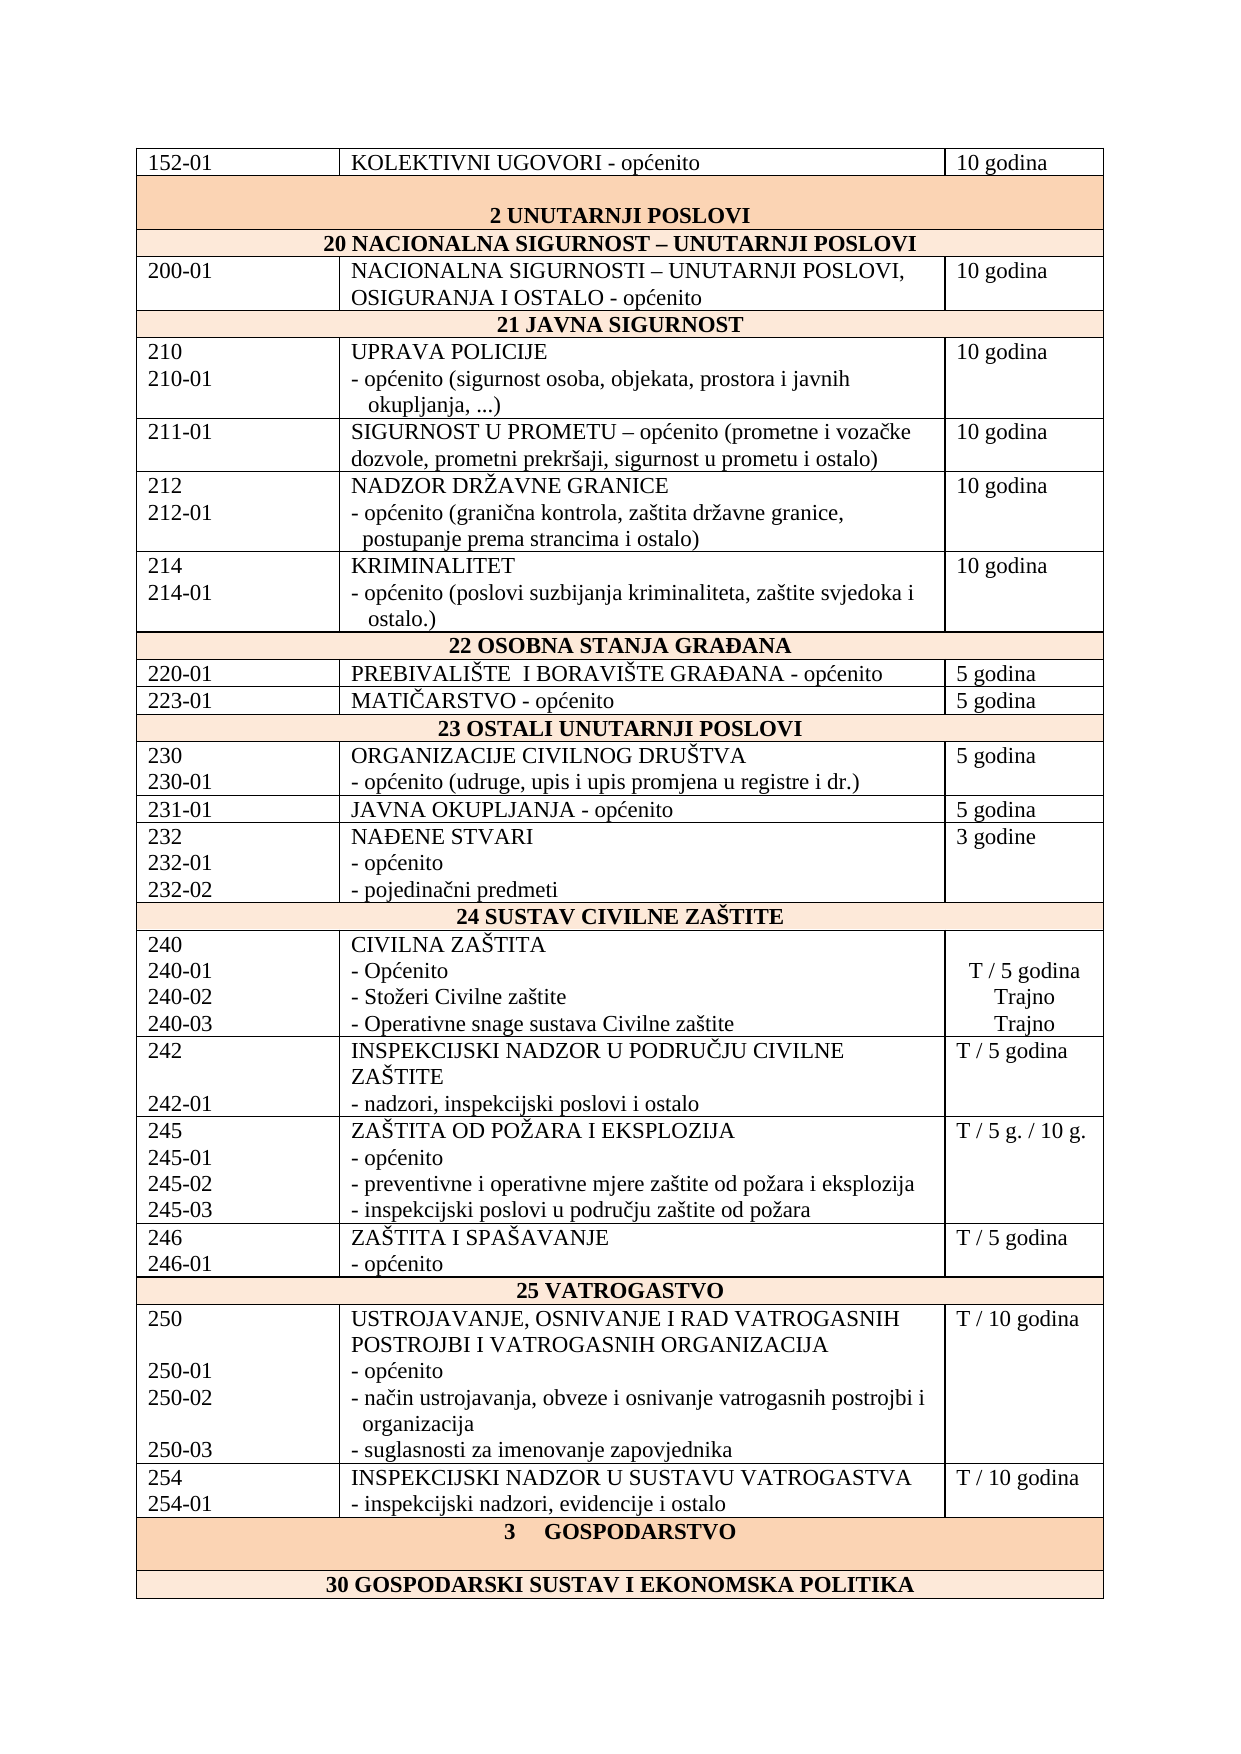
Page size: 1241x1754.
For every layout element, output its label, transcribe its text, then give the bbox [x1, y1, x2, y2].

table_cell JAVNA OKUPLJANJA - općenito [340, 796, 944, 822]
table_cell 3 godine [946, 823, 1103, 902]
table_cell 242 242-01 [137, 1037, 339, 1116]
table_cell 212 212-01 [137, 472, 339, 551]
table_cell 210 210-01 [137, 338, 339, 417]
table_cell 200-01 [137, 257, 339, 310]
table_cell 230 230-01 [137, 742, 339, 795]
table_cell 21 JAVNA SIGURNOST [137, 311, 1103, 337]
table_cell T / 5 g. / 10 g. [946, 1117, 1103, 1223]
table_cell 10 godina [946, 419, 1103, 471]
table_cell 5 godina [946, 660, 1103, 686]
table_cell 223-01 [137, 687, 339, 713]
table_cell USTROJAVANJE, OSNIVANJE I RAD VATROGASNIH POSTROJBI I VATROGASNIH ORGANIZACIJA - općenito - način ustrojavanja, obveze i osnivanje vatrogasnih postrojbi i organizacija - suglasnosti za imenovanje zapovjednika [340, 1305, 944, 1463]
table_cell ORGANIZACIJE CIVILNOG DRUŠTVA - općenito (udruge, upis i upis promjena u registre i dr.) [340, 742, 944, 795]
table_cell 246 246-01 [137, 1224, 339, 1276]
table_cell ZAŠTITA OD POŽARA I EKSPLOZIJA - općenito - preventivne i operativne mjere zaštite od požara i eksplozija - inspekcijski poslovi u području zaštite od požara [340, 1117, 944, 1223]
table_cell 250 250-01 250-02 250-03 [137, 1305, 339, 1463]
table_cell 211-01 [137, 419, 339, 471]
table_cell PREBIVALIŠTE I BORAVIŠTE GRAĐANA - općenito [340, 660, 944, 686]
table_cell 3 GOSPODARSTVO [137, 1518, 1103, 1570]
table_cell 5 godina [946, 742, 1103, 795]
table_cell 24 SUSTAV CIVILNE ZAŠTITE [137, 903, 1103, 929]
table_cell INSPEKCIJSKI NADZOR U PODRUČJU CIVILNE ZAŠTITE - nadzori, inspekcijski poslovi i ostalo [340, 1037, 944, 1116]
table_cell 152-01 [137, 149, 339, 175]
table_cell 20 NACIONALNA SIGURNOST – UNUTARNJI POSLOVI [137, 230, 1103, 256]
table_cell 10 godina [946, 552, 1103, 631]
table_cell ZAŠTITA I SPAŠAVANJE - općenito [340, 1224, 944, 1276]
table_cell NACIONALNA SIGURNOSTI – UNUTARNJI POSLOVI, OSIGURANJA I OSTALO - općenito [340, 257, 944, 310]
table_cell 22 OSOBNA STANJA GRAĐANA [137, 633, 1103, 659]
table_cell 25 VATROGASTVO [137, 1278, 1103, 1304]
table_cell T / 10 godina [946, 1464, 1103, 1517]
table_cell 10 godina [946, 338, 1103, 417]
table_cell T / 10 godina [946, 1305, 1103, 1463]
table_cell NAĐENE STVARI - općenito - pojedinačni predmeti [340, 823, 944, 902]
table_cell 23 OSTALI UNUTARNJI POSLOVI [137, 715, 1103, 741]
table_cell 214 214-01 [137, 552, 339, 631]
table_cell T / 5 godina Trajno Trajno [946, 931, 1103, 1036]
table_cell 30 GOSPODARSKI SUSTAV I EKONOMSKA POLITIKA [137, 1571, 1103, 1598]
table_cell UPRAVA POLICIJE - općenito (sigurnost osoba, objekata, prostora i javnih okupljanja, ...) [340, 338, 944, 417]
table_cell 240 240-01 240-02 240-03 [137, 931, 339, 1036]
table_cell T / 5 godina [946, 1037, 1103, 1116]
table_cell MATIČARSTVO - općenito [340, 687, 944, 713]
table_cell NADZOR DRŽAVNE GRANICE - općenito (granična kontrola, zaštita državne granice, postupanje prema strancima i ostalo) [340, 472, 944, 551]
table_cell CIVILNA ZAŠTITA - Općenito - Stožeri Civilne zaštite - Operativne snage sustava Civilne zaštite [340, 931, 944, 1036]
table_cell 220-01 [137, 660, 339, 686]
table_cell 5 godina [946, 687, 1103, 713]
table_cell 254 254-01 [137, 1464, 339, 1517]
table_cell 10 godina [946, 472, 1103, 551]
table_cell SIGURNOST U PROMETU – općenito (prometne i vozačke dozvole, prometni prekršaji, sigurnost u prometu i ostalo) [340, 419, 944, 471]
table_cell INSPEKCIJSKI NADZOR U SUSTAVU VATROGASTVA - inspekcijski nadzori, evidencije i ostalo [340, 1464, 944, 1517]
table_cell KRIMINALITET - općenito (poslovi suzbijanja kriminaliteta, zaštite svjedoka i ostalo.) [340, 552, 944, 631]
table_cell 2 UNUTARNJI POSLOVI [137, 176, 1103, 229]
table_cell 231-01 [137, 796, 339, 822]
table_cell 245 245-01 245-02 245-03 [137, 1117, 339, 1223]
table_cell 232 232-01 232-02 [137, 823, 339, 902]
table_cell 5 godina [946, 796, 1103, 822]
table_cell 10 godina [946, 257, 1103, 310]
table_cell KOLEKTIVNI UGOVORI - općenito [340, 149, 944, 175]
table_cell T / 5 godina [946, 1224, 1103, 1276]
table_cell 10 godina [946, 149, 1103, 175]
